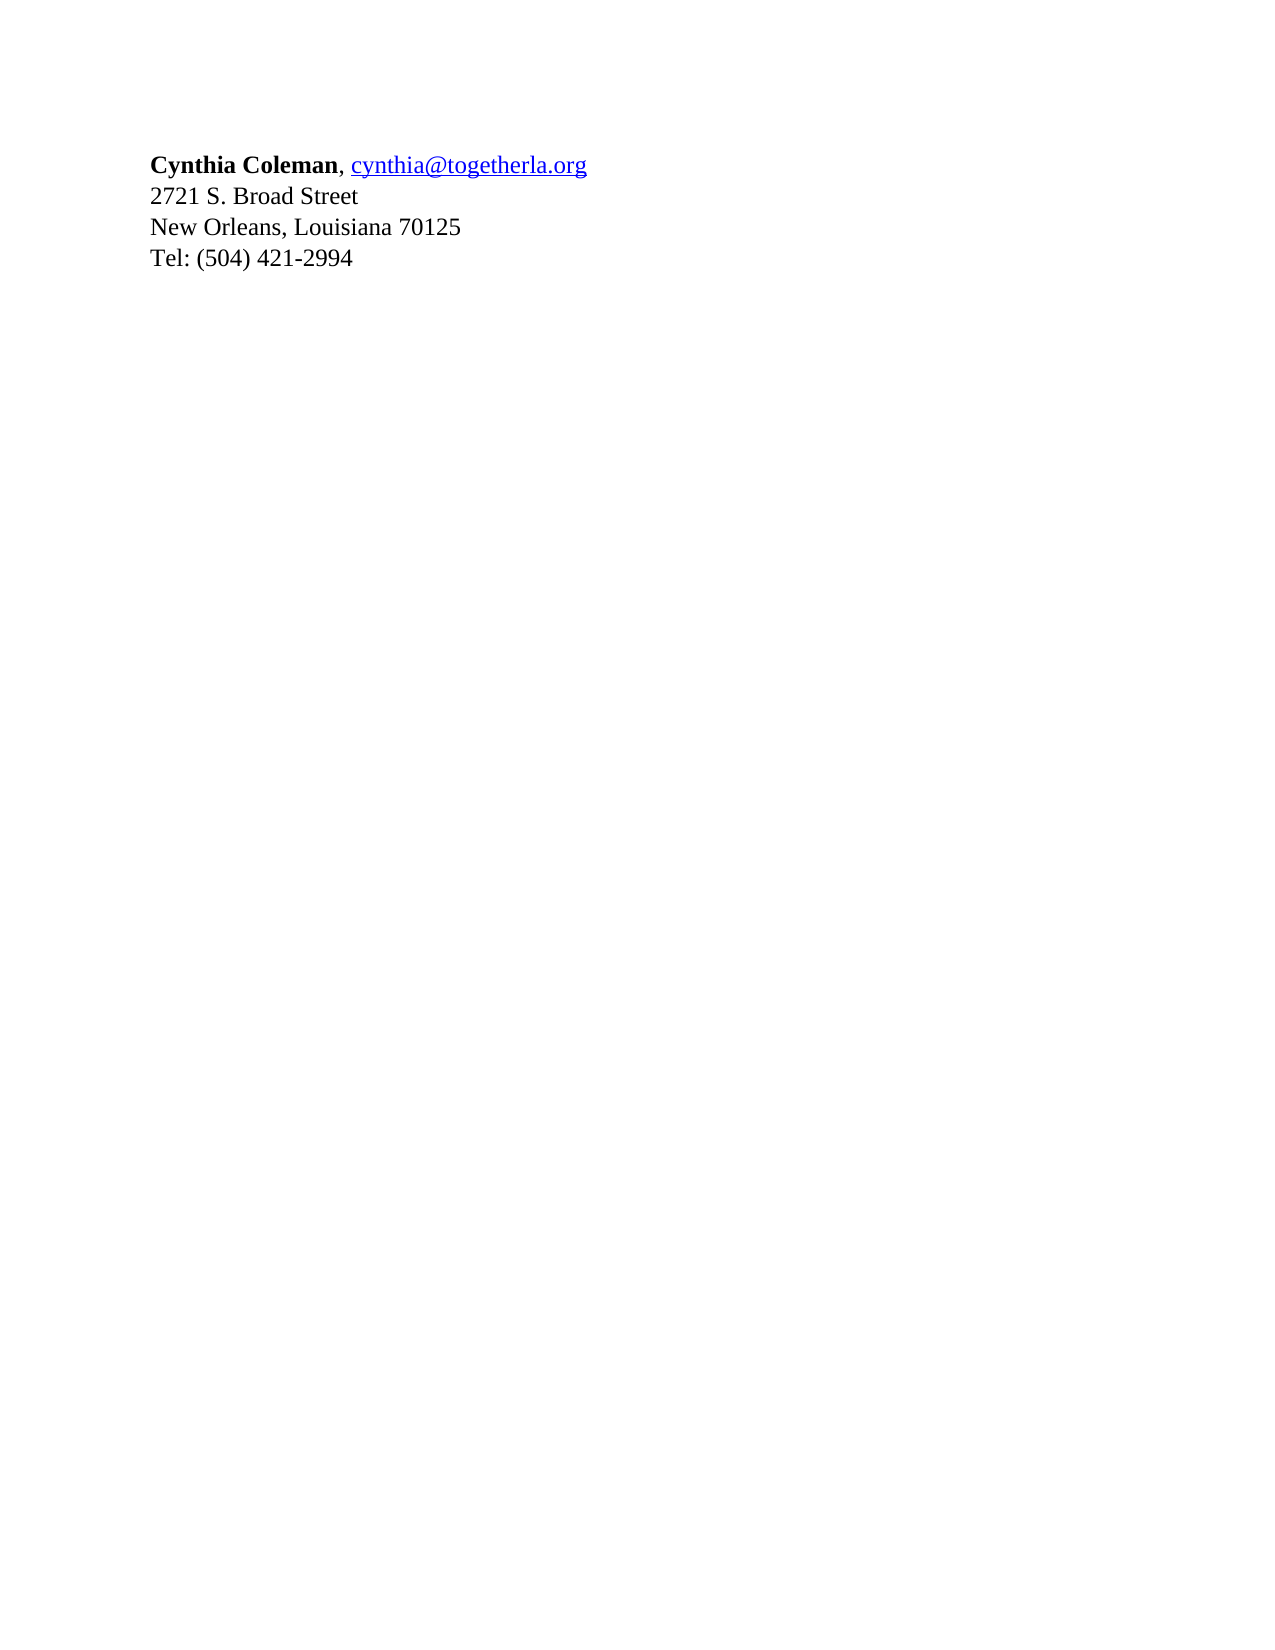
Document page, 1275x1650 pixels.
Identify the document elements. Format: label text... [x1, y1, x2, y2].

text Tel: (504) 421-2994 [150, 243, 1125, 272]
text 2721 S. Broad Street [150, 181, 1125, 210]
text New Orleans, Louisiana 70125 [150, 212, 1125, 241]
text Cynthia Coleman, cynthia@togetherla.org [150, 150, 1125, 179]
